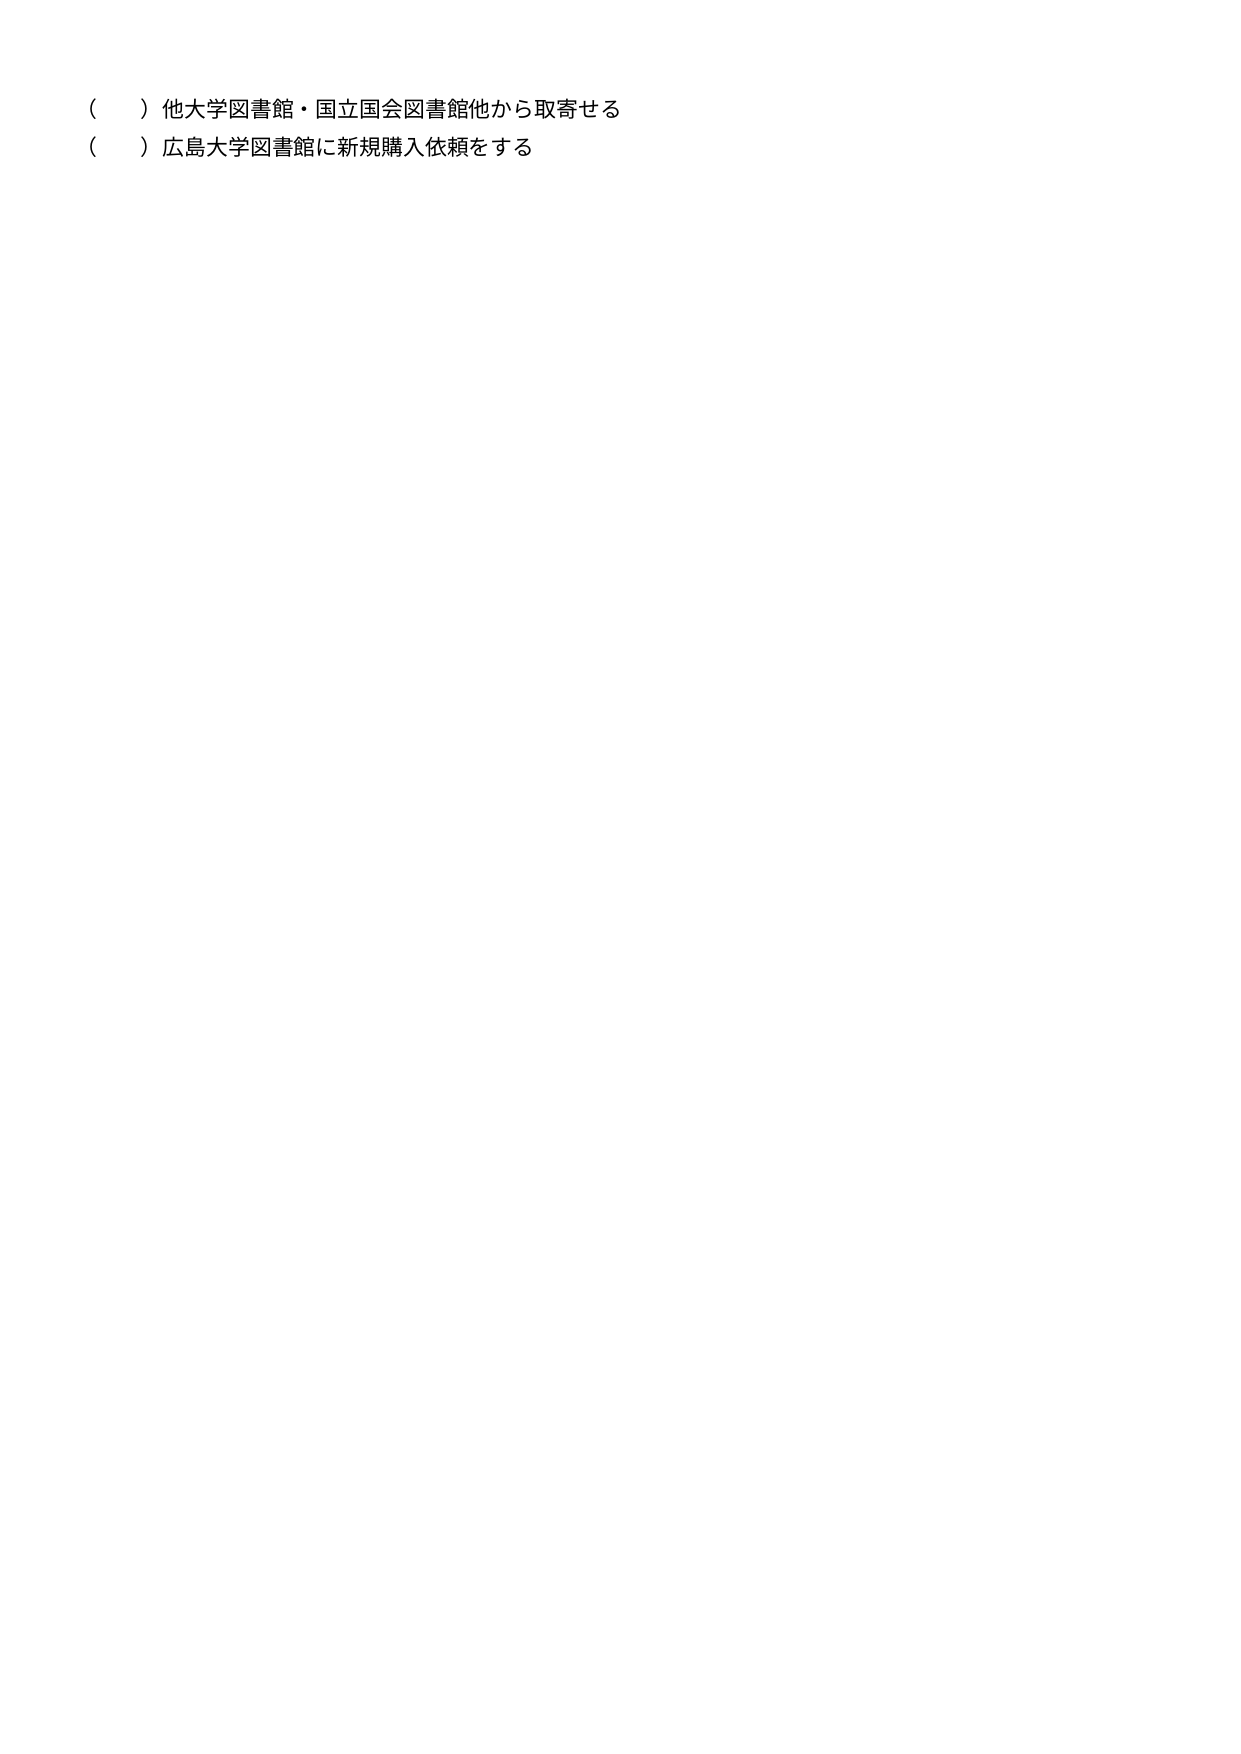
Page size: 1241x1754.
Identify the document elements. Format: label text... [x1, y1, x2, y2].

text （ ）広島大学図書館に新規購入依頼をする [75, 127, 1165, 164]
text （ ）他大学図書館・国立国会図書館他から取寄せる [75, 89, 1165, 127]
